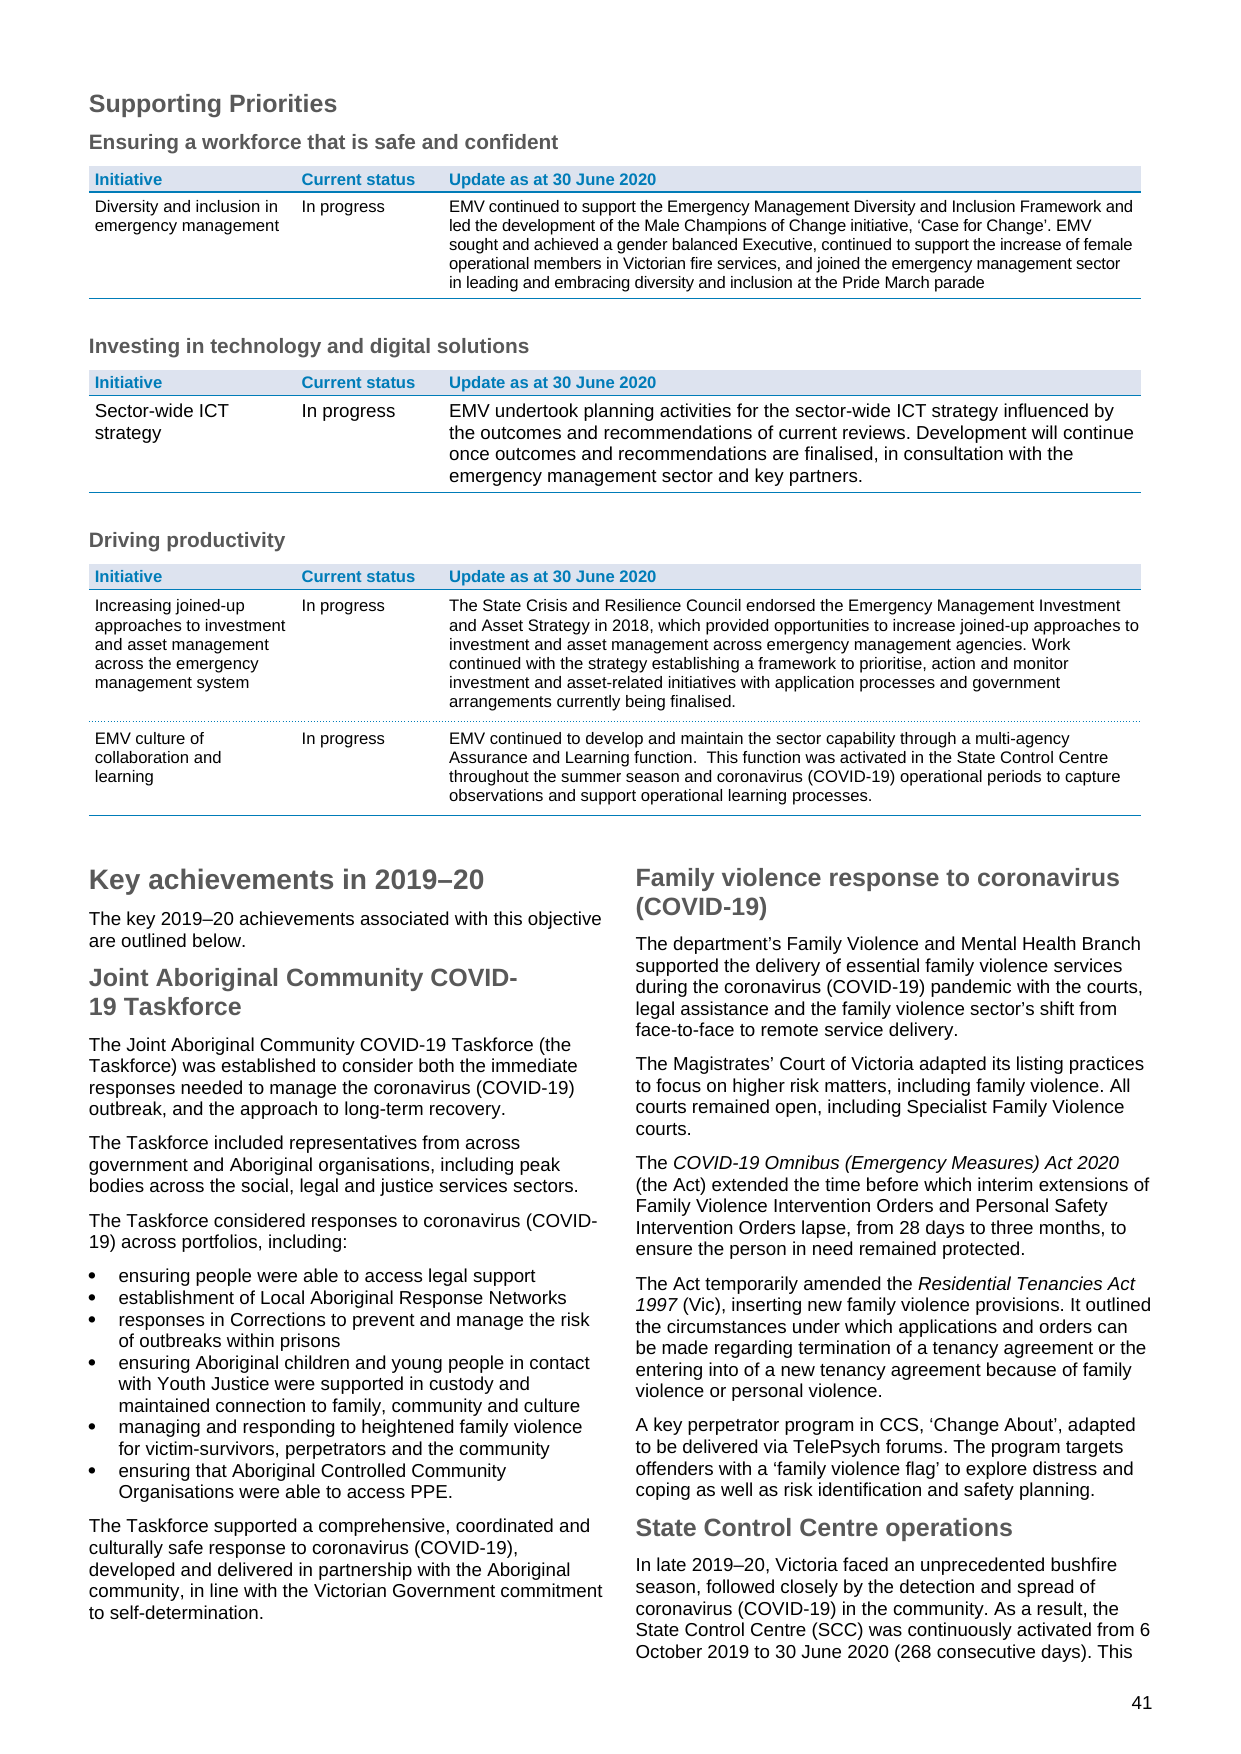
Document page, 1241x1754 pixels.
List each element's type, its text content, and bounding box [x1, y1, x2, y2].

text ensuring Aboriginal children and young people in contact with Youth Justice were supported in custody and maintained connection to family, community and culture [89, 1352, 606, 1416]
table_cell Increasing joined-up approaches to investment and asset management across the emergency management system [89, 590, 295, 721]
table_cell EMV continued to develop and maintain the sector capability through a multi-agency Assurance and Learning function. This function was activated in the State Control Centre throughout the summer season and coronavirus (COVID-19) operational periods to capture observations and support operational learning processes. [443, 721, 1141, 815]
table_cell In progress [295, 590, 443, 721]
text managing and responding to heightened family violence for victim-survivors, perpetrators and the community [89, 1416, 606, 1459]
text The Joint Aboriginal Community COVID-19 Taskforce (the Taskforce) was established to consider both the immediate responses needed to manage the coronavirus (COVID-19) outbreak, and the approach to long-term recovery. [89, 1033, 606, 1120]
subtitle Investing in technology and digital solutions [89, 333, 1152, 357]
subtitle Driving productivity [89, 527, 1152, 551]
table_cell EMV continued to support the Emergency Management Diversity and Inclusion Framework and led the development of the Male Champions of Change initiative, ‘Case for Change’. EMV sought and achieved a gender balanced Executive, continued to support the increase of female operational members in Victorian fire services, and joined the emergency management sector in leading and embracing diversity and inclusion at the Pride March parade [443, 193, 1141, 298]
text A key perpetrator program in CCS, ‘Change About’, adapted to be delivered via TelePsych forums. The program targets offenders with a ‘family violence flag’ to explore distress and coping as well as risk identification and safety planning. [635, 1414, 1152, 1500]
table_header Initiative [89, 166, 295, 191]
table_header Initiative [89, 564, 295, 589]
table_cell Sector-wide ICT strategy [89, 396, 295, 492]
text The department’s Family Violence and Mental Health Branch supported the delivery of essential family violence services during the coronavirus (COVID-19) pandemic with the courts, legal assistance and the family violence sector’s shift from face-to-face to remote service delivery. [635, 933, 1152, 1041]
text responses in Corrections to prevent and manage the risk of outbreaks within prisons [89, 1308, 606, 1352]
table_cell In progress [295, 396, 443, 492]
text The Act temporarily amended the Residential Tenancies Act 1997 (Vic), inserting new family violence provisions. It outlined the circumstances under which applications and orders can be made regarding termination of a tenancy agreement or the entering into of a new tenancy agreement because of family violence or personal violence. [635, 1272, 1152, 1402]
table_header Update as at 30 June 2020 [443, 166, 1141, 191]
text ensuring people were able to access legal support [89, 1265, 606, 1287]
text The Taskforce included representatives from across government and Aboriginal organisations, including peak bodies across the social, legal and justice services sectors. [89, 1132, 606, 1197]
subtitle Supporting Priorities [89, 89, 1152, 117]
subtitle Family violence response to coronavirus (COVID-19) [635, 863, 1152, 920]
table_cell The State Crisis and Resilience Council endorsed the Emergency Management Investment and Asset Strategy in 2018, which provided opportunities to increase joined-up approaches to investment and asset management across emergency management agencies. Work continued with the strategy establishing a framework to prioritise, action and monitor investment and asset-related initiatives with application processes and government arrangements currently being finalised. [443, 590, 1141, 721]
text ensuring that Aboriginal Controlled Community Organisations were able to access PPE. [89, 1459, 606, 1503]
subtitle Ensuring a workforce that is safe and confident [89, 130, 1152, 154]
text The Taskforce supported a comprehensive, coordinated and culturally safe response to coronavirus (COVID-19), developed and delivered in partnership with the Aboriginal community, in line with the Victorian Government commitment to self-determination. [89, 1515, 606, 1623]
table_header Update as at 30 June 2020 [443, 370, 1141, 395]
text The Taskforce considered responses to coronavirus (COVID-19) across portfolios, including: [89, 1209, 606, 1252]
table_cell EMV undertook planning activities for the sector-wide ICT strategy influenced by the outcomes and recommendations of current reviews. Development will continue once outcomes and recommendations are finalised, in consultation with the emergency management sector and key partners. [443, 396, 1141, 492]
table_cell In progress [295, 721, 443, 815]
table_cell In progress [295, 193, 443, 298]
table_header Update as at 30 June 2020 [443, 564, 1141, 589]
subtitle Joint Aboriginal Community COVID-19 Taskforce [89, 963, 606, 1021]
subtitle State Control Centre operations [635, 1513, 1152, 1542]
text establishment of Local Aboriginal Response Networks [89, 1287, 606, 1308]
table_header Current status [295, 370, 443, 395]
text The COVID-19 Omnibus (Emergency Measures) Act 2020 (the Act) extended the time before which interim extensions of Family Violence Intervention Orders and Personal Safety Intervention Orders lapse, from 28 days to three months, to ensure the person in need remained protected. [635, 1152, 1152, 1260]
text The Magistrates’ Court of Victoria adapted its listing practices to focus on higher risk matters, including family violence. All courts remained open, including Specialist Family Violence courts. [635, 1053, 1152, 1139]
text The key 2019–20 achievements associated with this objective are outlined below. [89, 908, 606, 951]
table_cell EMV culture of collaboration and learning [89, 721, 295, 815]
table_cell Diversity and inclusion in emergency management [89, 193, 295, 298]
table_header Current status [295, 564, 443, 589]
subtitle Key achievements in 2019–20 [89, 863, 606, 895]
table_header Initiative [89, 370, 295, 395]
table_header Current status [295, 166, 443, 191]
